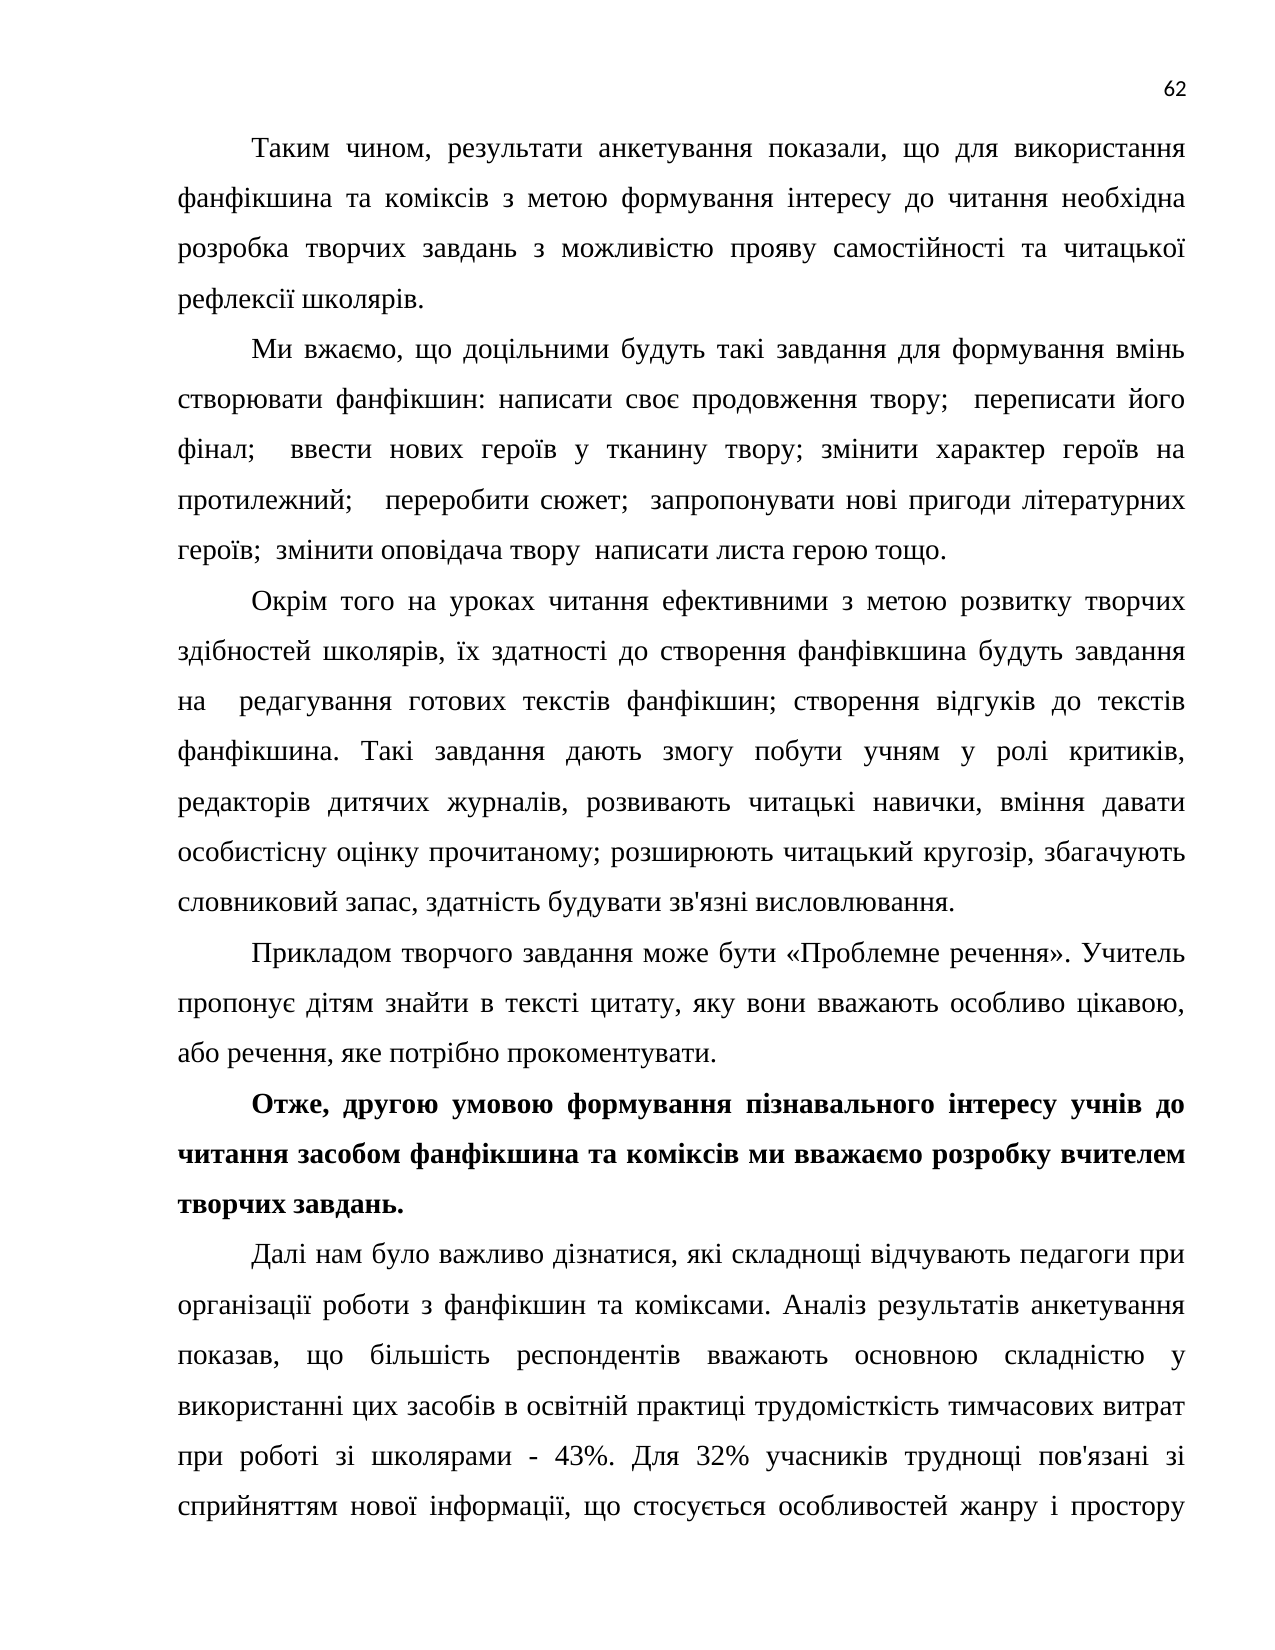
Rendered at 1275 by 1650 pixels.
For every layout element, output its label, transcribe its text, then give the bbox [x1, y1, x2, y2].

text Ми вжаємо, що доцільними будуть такі завдання для формування вмінь створювати фанфікшин: написати своє продовження твору; переписати його фінал; ввести нових героїв у тканину твору; змінити характер героїв на протилежний; переробити сюжет; запропонувати нові пригоди літературних героїв; змінити оповідача твору написати листа герою тощо. [177, 331, 1186, 566]
text Отже, другою умовою формування пізнавального інтересу учнів до читання засобом фанфікшина та коміксів ми вважаємо розробку вчителем творчих завдань. [177, 1086, 1186, 1220]
text Окрім того на уроках читання ефективними з метою розвитку творчих здібностей школярів, їх здатності до створення фанфівкшина будуть завдання на редагування готових текстів фанфікшин; створення відгуків до текстів фанфікшина. Такі завдання дають змогу побути учням у ролі критиків, редакторів дитячих журналів, розвивають читацькі навички, вміння давати особистісну оцінку прочитаному; розширюють читацький кругозір, збагачують словниковий запас, здатність будувати зв'язні висловлювання. [177, 583, 1186, 918]
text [177, 1237, 1186, 1522]
text Таким чином, результати анкетування показали, що для використання фанфікшина та коміксів з метою формування інтересу до читання необхідна розробка творчих завдань з можливістю прояву самостійності та читацької рефлексії школярів. [177, 130, 1186, 314]
text Прикладом творчого завдання може бути «Проблемне речення». Учитель пропонує дітям знайти в тексті цитату, яку вони вважають особливо цікавою, або речення, яке потрібно прокоментувати. [177, 935, 1186, 1069]
